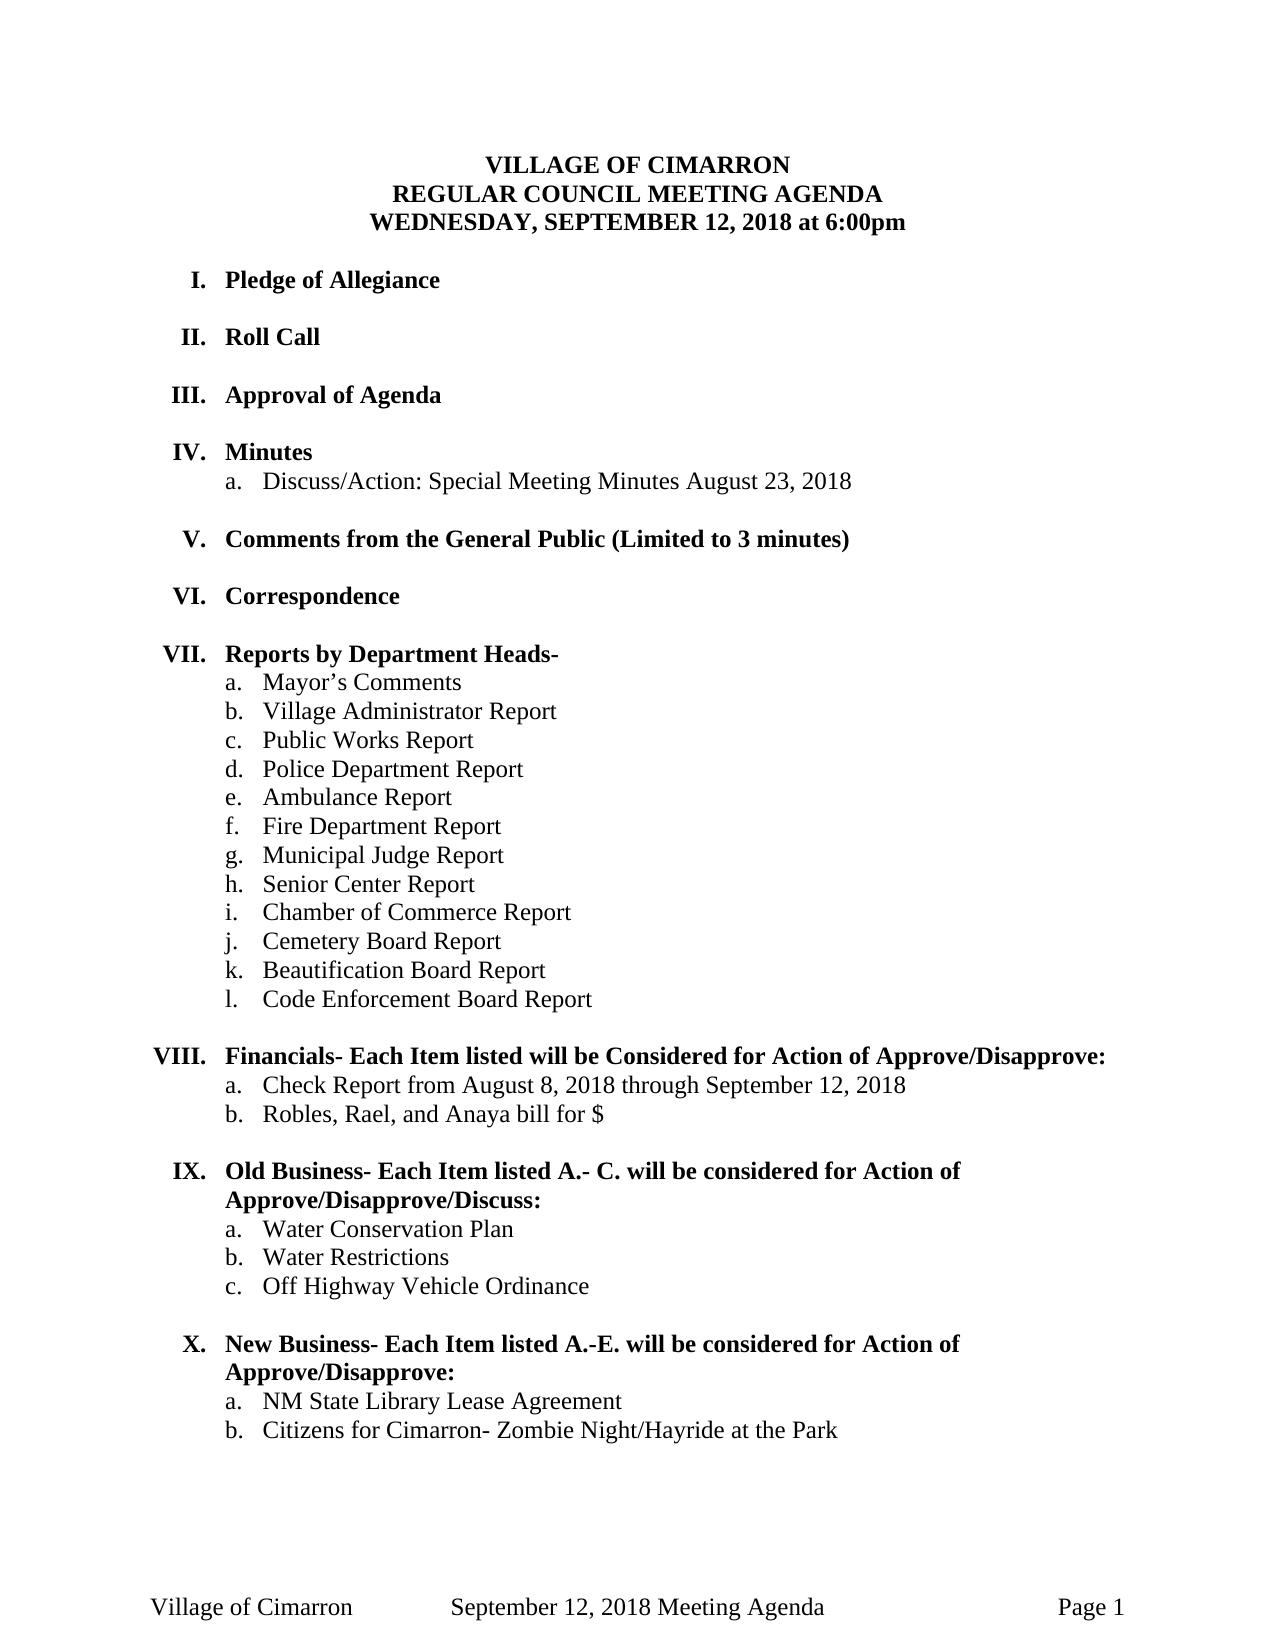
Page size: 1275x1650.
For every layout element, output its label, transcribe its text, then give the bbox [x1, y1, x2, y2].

text WEDNESDAY, SEPTEMBER 12, 2018 at 6:00pm [150, 207, 1125, 236]
list Off Highway Vehicle Ordinance [225, 1271, 1125, 1300]
list Pledge of Allegiance [206, 265, 1125, 294]
list Approval of Agenda [206, 380, 1125, 409]
list Beautification Board Report [225, 955, 1125, 984]
list NM State Library Lease Agreement [225, 1386, 1125, 1415]
list Mayor’s Comments [225, 667, 1125, 696]
list Reports by Department Heads- [206, 639, 1125, 667]
text VILLAGE OF CIMARRON [150, 150, 1125, 179]
list Financials- Each Item listed will be Considered for Action of Approve/Disapprove: [206, 1041, 1125, 1070]
list Cemetery Board Report [225, 926, 1125, 955]
list Comments from the General Public (Limited to 3 minutes) [206, 524, 1125, 552]
list Correspondence [206, 581, 1125, 610]
list Minutes [206, 437, 1125, 466]
list Water Conservation Plan [225, 1214, 1125, 1242]
list Robles, Rael, and Anaya bill for $ [225, 1099, 1125, 1127]
text REGULAR COUNCIL MEETING AGENDA [150, 179, 1125, 207]
list Old Business- Each Item listed A.- C. will be considered for Action of Approve/Disapprove/Discuss: [206, 1156, 1125, 1214]
list Senior Center Report [225, 869, 1125, 897]
list Check Report from August 8, 2018 through September 12, 2018 [225, 1070, 1125, 1099]
list Fire Department Report [225, 811, 1125, 840]
list Roll Call [206, 322, 1125, 351]
list Water Restrictions [225, 1242, 1125, 1271]
list Ambulance Report [225, 782, 1125, 811]
list Police Department Report [225, 754, 1125, 782]
list Public Works Report [225, 725, 1125, 754]
list Chamber of Commerce Report [225, 897, 1125, 926]
list Discuss/Action: Special Meeting Minutes August 23, 2018 [225, 466, 1125, 495]
list Code Enforcement Board Report [225, 984, 1125, 1012]
list Municipal Judge Report [225, 840, 1125, 869]
list Citizens for Cimarron- Zombie Night/Hayride at the Park [225, 1415, 1125, 1444]
list Village Administrator Report [225, 696, 1125, 725]
list New Business- Each Item listed A.-E. will be considered for Action of Approve/Disapprove: [206, 1329, 1125, 1386]
